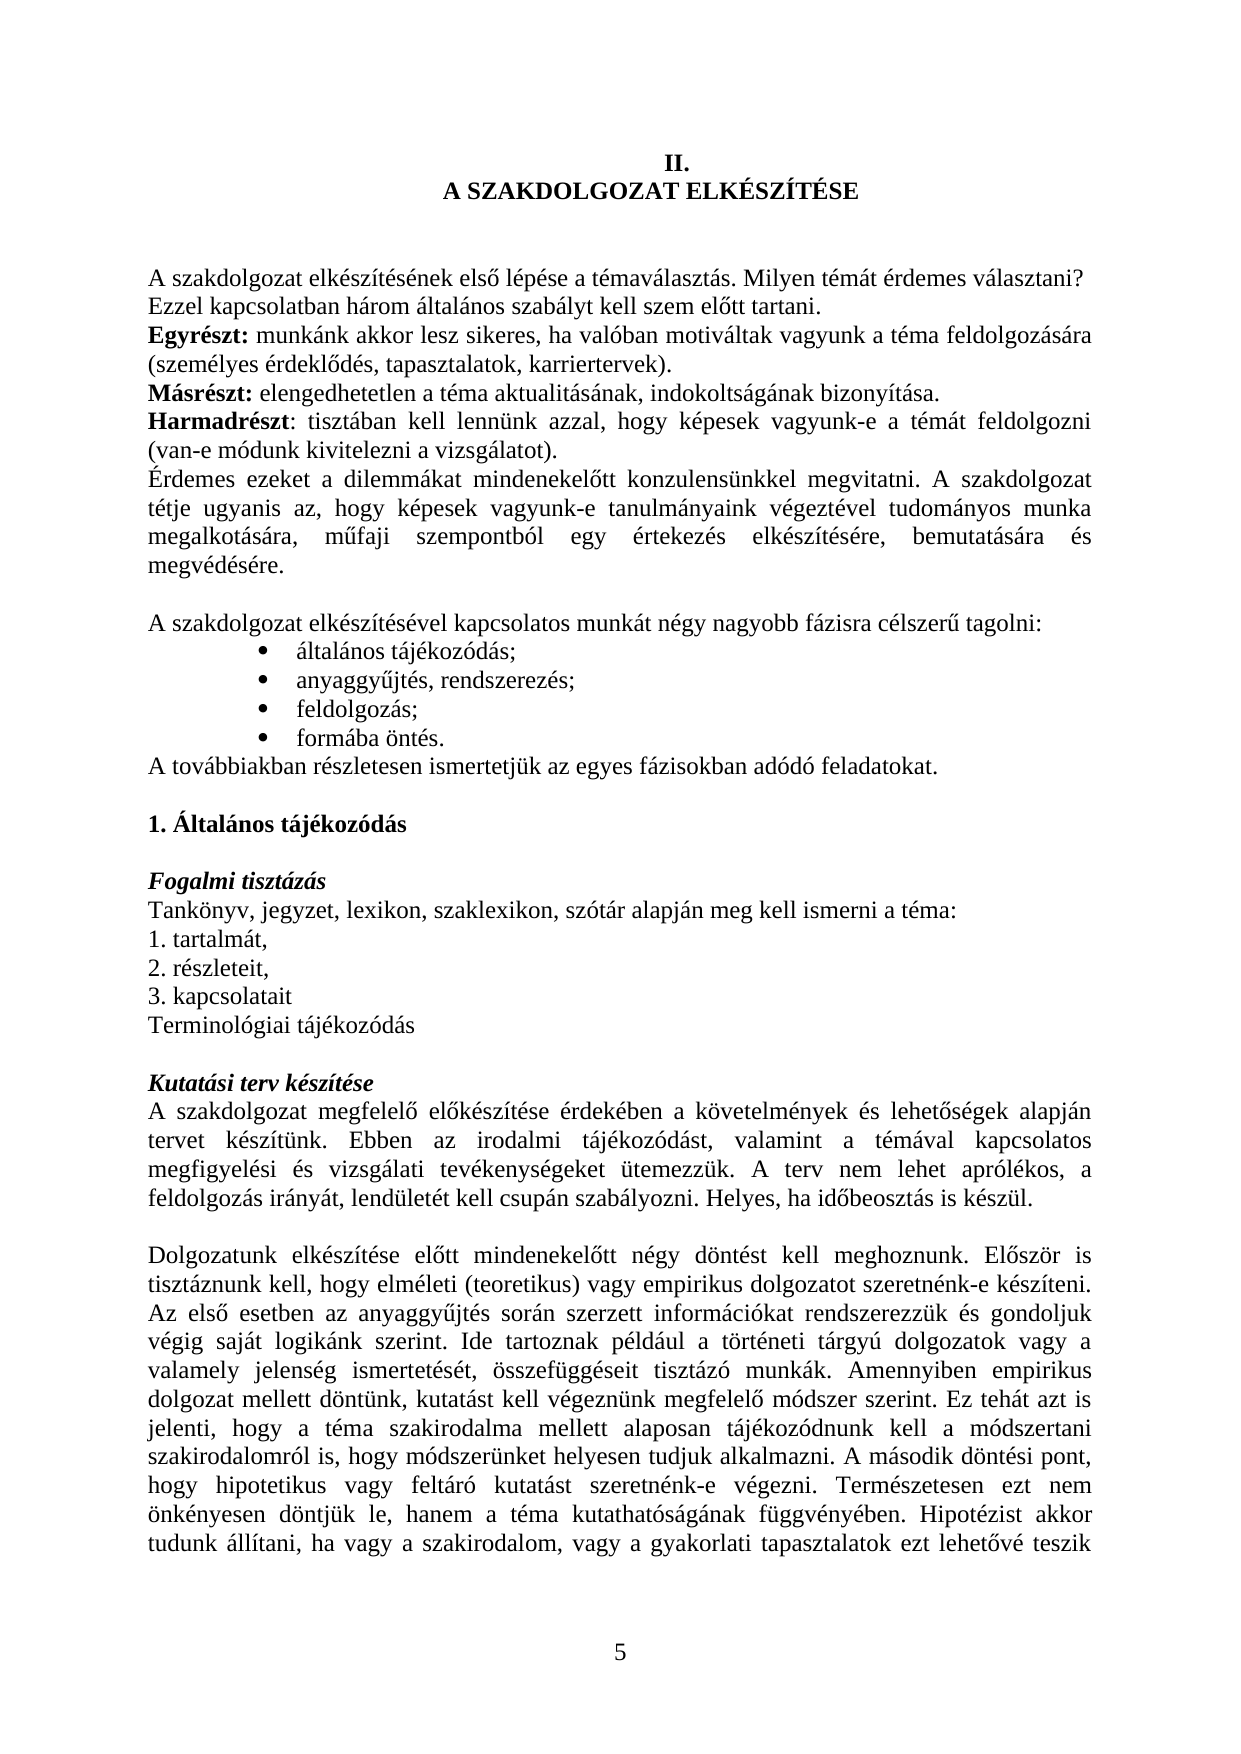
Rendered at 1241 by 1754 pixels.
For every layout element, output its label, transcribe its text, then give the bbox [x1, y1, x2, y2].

text 1. tartalmát, [148, 924, 1093, 953]
text A szakdolgozat megfelelő előkészítése érdekében a követelmények és lehetőségek alapján tervet készítünk. Ebben az irodalmi tájékozódást, valamint a témával kapcsolatos megfigyelési és vizsgálati tevékenységeket ütemezzük. A terv nem lehet aprólékos, a feldolgozás irányát, lendületét kell csupán szabályozni. Helyes, ha időbeosztás is készül. [148, 1096, 1093, 1211]
list feldolgozás; [258, 694, 1093, 723]
text Harmadrészt: tisztában kell lennünk azzal, hogy képesek vagyunk-e a témát feldolgozni (van-e módunk kivitelezni a vizsgálatot). [148, 406, 1093, 464]
text 2. részleteit, [148, 953, 1093, 981]
text A szakdolgozat elkészítésének első lépése a témaválasztás. Milyen témát érdemes választani? [148, 263, 1093, 291]
text Ezzel kapcsolatban három általános szabályt kell szem előtt tartani. [148, 291, 1093, 320]
text Fogalmi tisztázás [148, 866, 1093, 895]
text Terminológiai tájékozódás [148, 1010, 1093, 1039]
list anyaggyűjtés, rendszerezés; [258, 665, 1093, 694]
text Egyrészt: munkánk akkor lesz sikeres, ha valóban motiváltak vagyunk a téma feldolgozására (személyes érdeklődés, tapasztalatok, karriertervek). [148, 320, 1093, 378]
text Tankönyv, jegyzet, lexikon, szaklexikon, szótár alapján meg kell ismerni a téma: [148, 895, 1093, 924]
text 1. Általános tájékozódás [148, 809, 1093, 838]
list formába öntés. [258, 723, 1093, 751]
text II. [590, 148, 1093, 176]
text Másrészt: elengedhetetlen a téma aktualitásának, indokoltságának bizonyítása. [148, 378, 1093, 406]
text Kutatási terv készítése [148, 1068, 1093, 1096]
text A SZAKDOLGOZAT ELKÉSZÍTÉSE [369, 176, 1093, 205]
text Érdemes ezeket a dilemmákat mindenekelőtt konzulensünkkel megvitatni. A szakdolgozat tétje ugyanis az, hogy képesek vagyunk-e tanulmányaink végeztével tudományos munka megalkotására, műfaji szempontból egy értekezés elkészítésére, bemutatására és megvédésére. [148, 464, 1093, 579]
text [148, 1240, 1093, 1556]
text 3. kapcsolatait [148, 981, 1093, 1010]
list általános tájékozódás; [258, 636, 1093, 665]
text A szakdolgozat elkészítésével kapcsolatos munkát négy nagyobb fázisra célszerű tagolni: [148, 608, 1093, 636]
text A továbbiakban részletesen ismertetjük az egyes fázisokban adódó feladatokat. [148, 751, 1093, 780]
